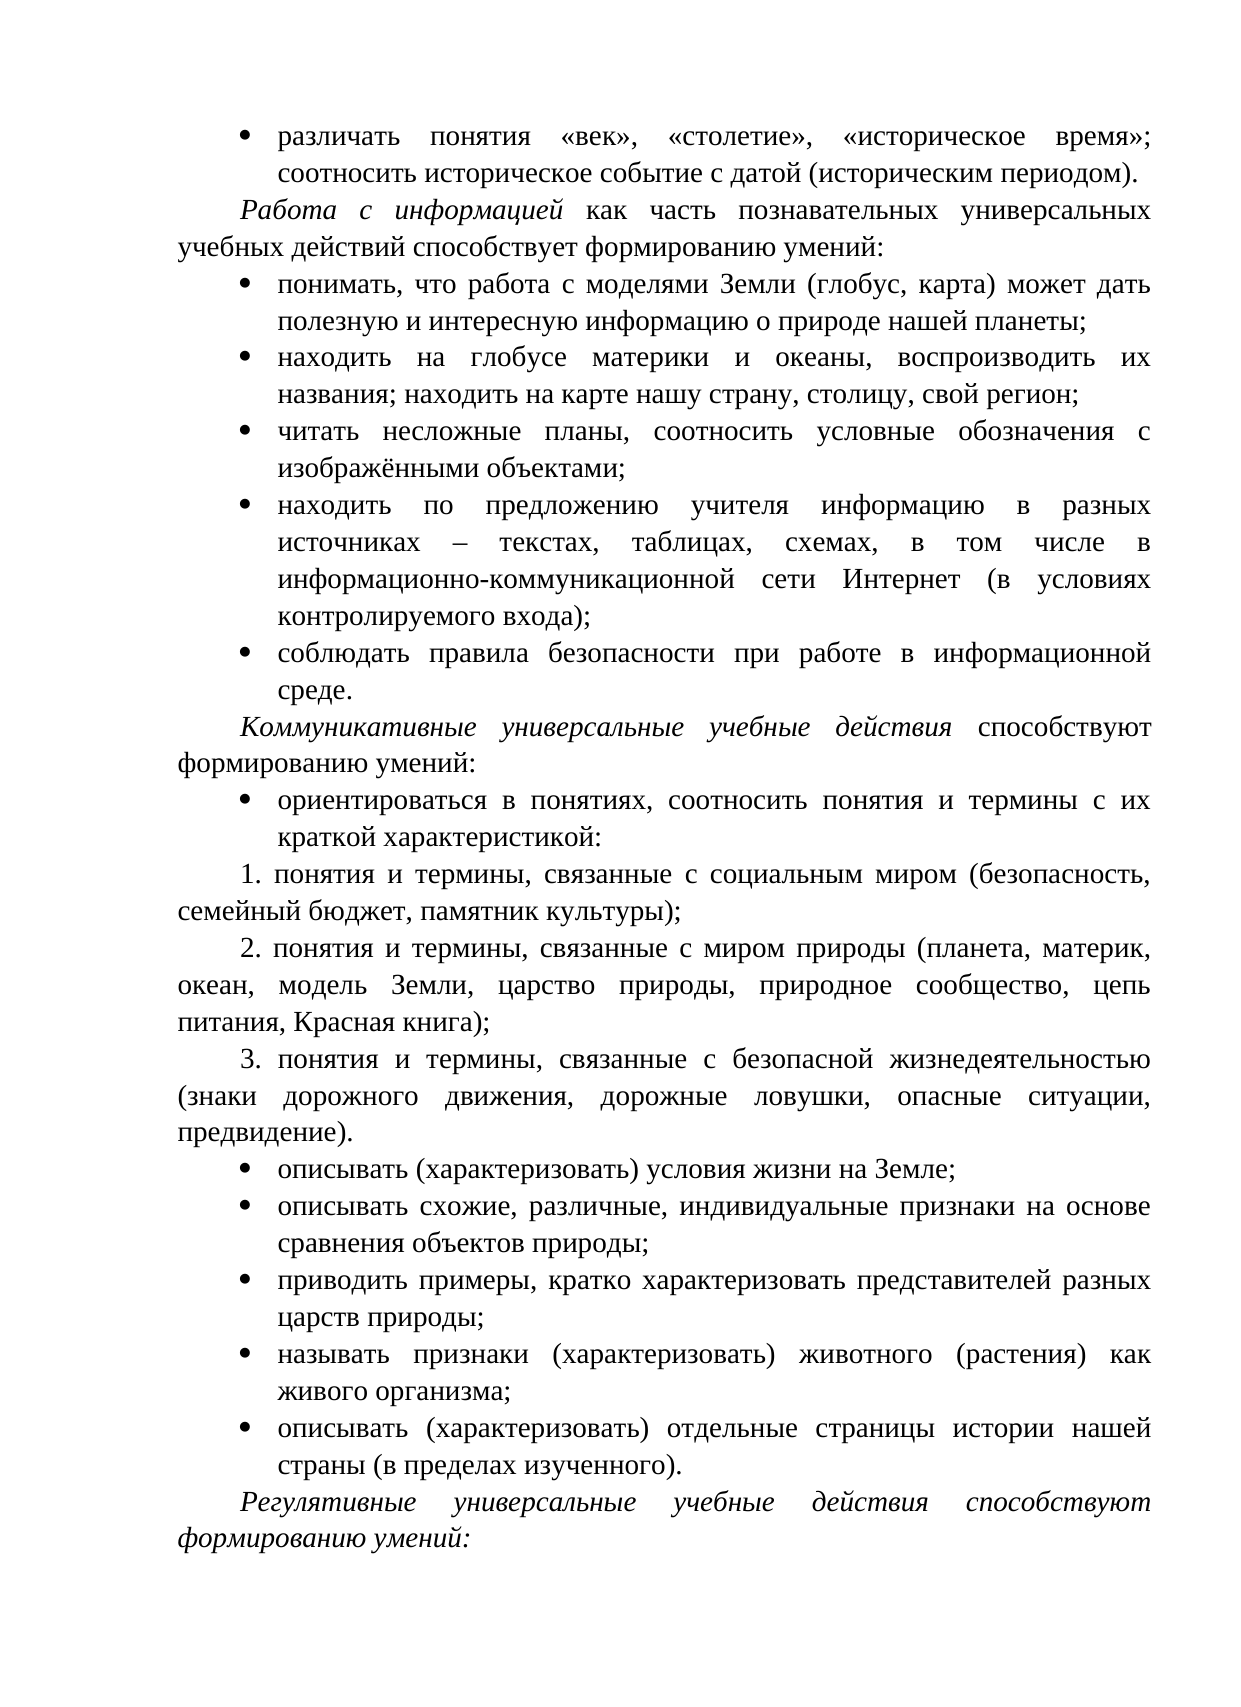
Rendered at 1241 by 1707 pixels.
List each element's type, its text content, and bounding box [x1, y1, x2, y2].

list приводить примеры, кратко характеризовать представителей разных царств природы; [240, 1262, 1152, 1333]
list понимать, что работа с моделями Земли (глобус, карта) может дать полезную и интересную информацию о природе нашей планеты; [240, 266, 1152, 336]
list находить по предложению учителя информацию в разных источниках – текстах, таблицах, схемах, в том числе в информационно-коммуникационной сети Интернет (в условиях контролируемого входа); [240, 487, 1152, 632]
list описывать схожие, различные, индивидуальные признаки на основе сравнения объектов природы; [240, 1188, 1152, 1259]
text 3. понятия и термины, связанные с безопасной жизнедеятельностью (знаки дорожного движения, дорожные ловушки, опасные ситуации, предвидение). [177, 1041, 1152, 1148]
text Регулятивные универсальные учебные действия способствуют формированию умений: [177, 1484, 1152, 1554]
text Работа с информацией как часть познавательных универсальных учебных действий способствует формированию умений: [177, 192, 1152, 262]
text Коммуникативные универсальные учебные действия способствуют формированию умений: [177, 709, 1152, 779]
list различать понятия «век», «столетие», «историческое время»; соотносить историческое событие с датой (историческим периодом). [240, 118, 1152, 189]
text 1. понятия и термины, связанные с социальным миром (безопасность, семейный бюджет, памятник культуры); [177, 856, 1152, 927]
list читать несложные планы, соотносить условные обозначения с изображёнными объектами; [240, 413, 1152, 484]
list ориентироваться в понятиях, соотносить понятия и термины с их краткой характеристикой: [240, 782, 1152, 853]
list описывать (характеризовать) условия жизни на Земле; [240, 1151, 1152, 1185]
list находить на глобусе материки и океаны, воспроизводить их названия; находить на карте нашу страну, столицу, свой регион; [240, 339, 1152, 410]
list описывать (характеризовать) отдельные страницы истории нашей страны (в пределах изученного). [240, 1410, 1152, 1480]
list называть признаки (характеризовать) животного (растения) как живого организма; [240, 1336, 1152, 1407]
text 2. понятия и термины, связанные с миром природы (планета, материк, океан, модель Земли, царство природы, природное сообщество, цепь питания, Красная книга); [177, 930, 1152, 1037]
list соблюдать правила безопасности при работе в информационной среде. [240, 635, 1152, 705]
